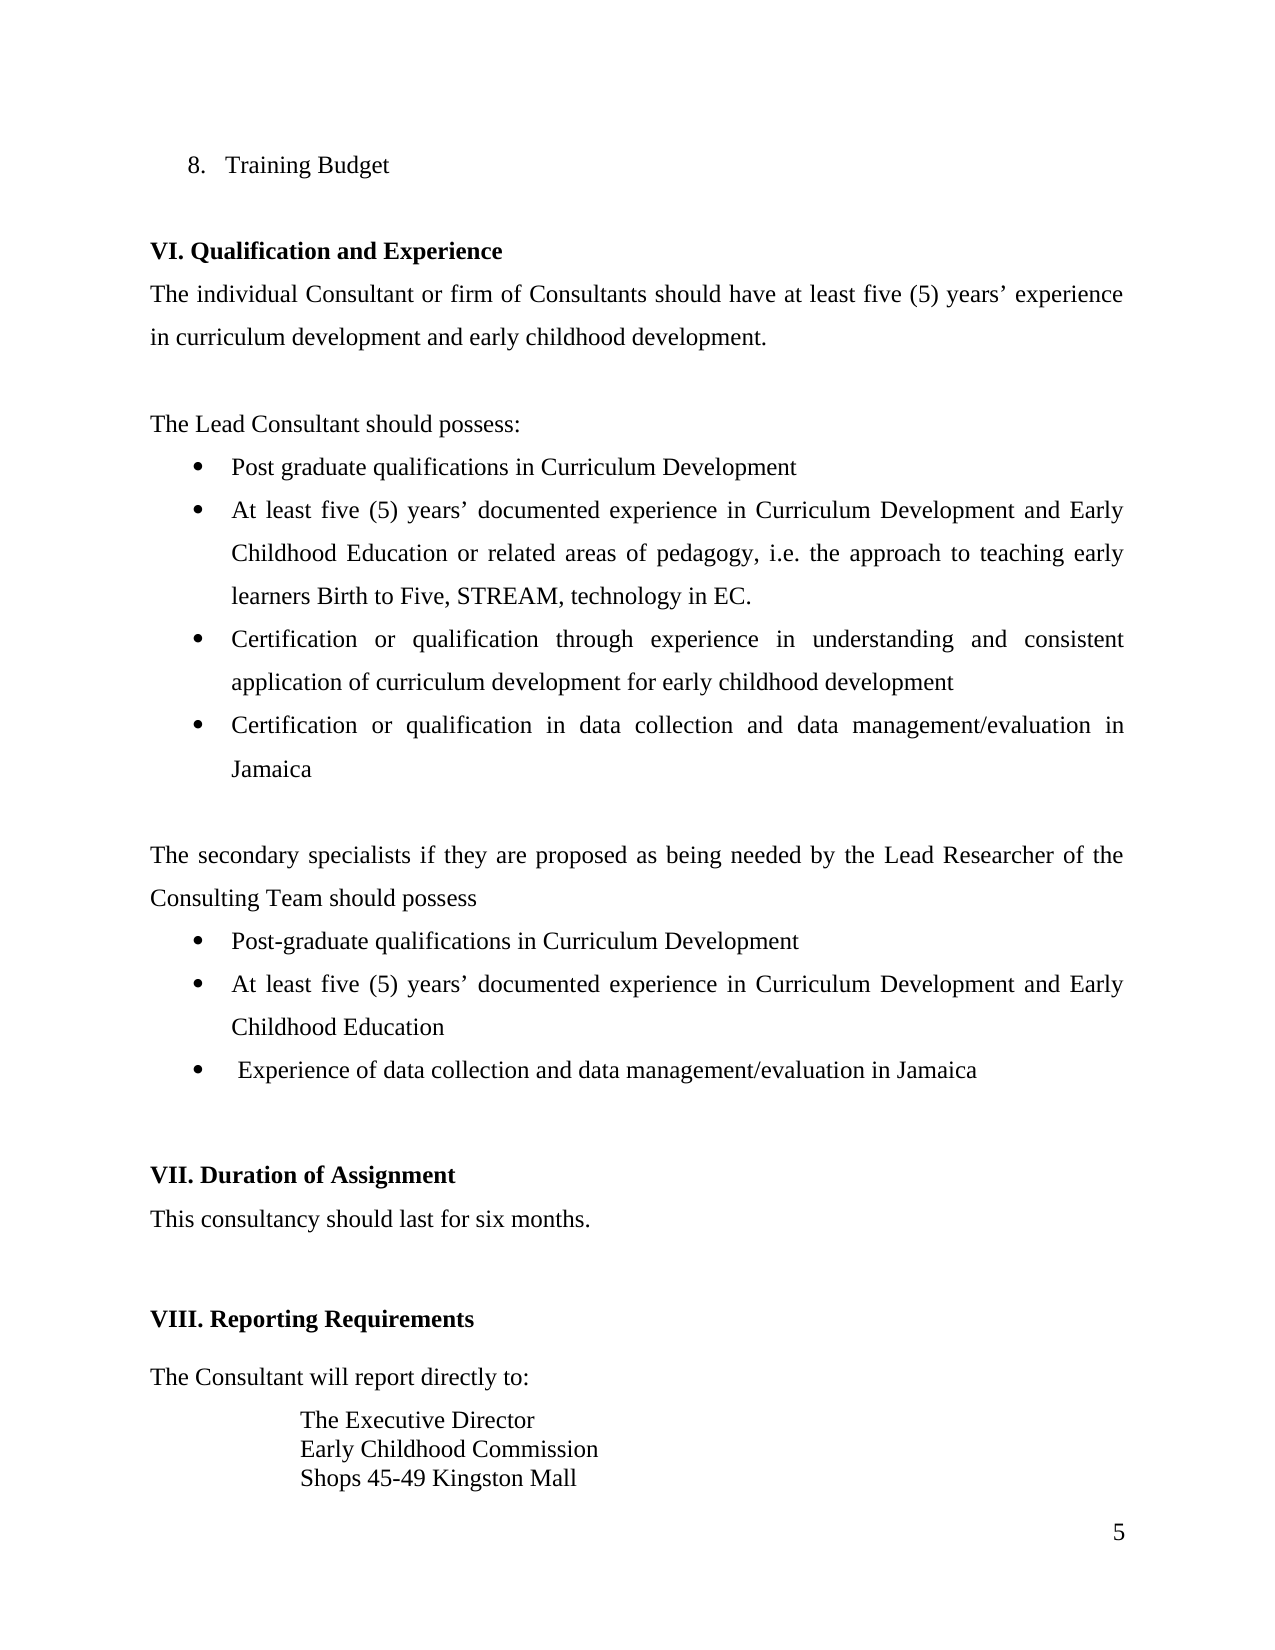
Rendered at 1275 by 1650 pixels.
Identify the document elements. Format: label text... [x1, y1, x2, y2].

text This consultancy should last for six months. [150, 1204, 1125, 1232]
list Experience of data collection and data management/evaluation in Jamaica [194, 1056, 1125, 1084]
text Early Childhood Commission [150, 1434, 1125, 1463]
list Training Budget [187, 150, 1125, 179]
subtitle VI. Qualification and Experience [150, 236, 1125, 265]
list Post-graduate qualifications in Curriculum Development [194, 926, 1125, 955]
list Certification or qualification through experience in understanding and consistent application of curriculum development for early childhood development [194, 624, 1125, 696]
subtitle VII. Duration of Assignment [150, 1161, 1125, 1189]
subtitle VIII. Reporting Requirements [150, 1304, 1125, 1333]
text Shops 45-49 Kingston Mall [262, 1463, 1125, 1492]
text The Consultant will report directly to: [150, 1362, 1125, 1391]
text The Lead Consultant should possess: [150, 409, 1125, 437]
text The secondary specialists if they are proposed as being needed by the Lead Researcher of the Consulting Team should possess [150, 840, 1125, 912]
text The individual Consultant or firm of Consultants should have at least five (5) years’ experience in curriculum development and early childhood development. [150, 279, 1125, 351]
text The Executive Director [300, 1405, 1125, 1434]
list Certification or qualification in data collection and data management/evaluation in Jamaica [194, 711, 1125, 782]
list Post graduate qualifications in Curriculum Development [194, 452, 1125, 481]
list At least five (5) years’ documented experience in Curriculum Development and Early Childhood Education [194, 969, 1125, 1041]
list At least five (5) years’ documented experience in Curriculum Development and Early Childhood Education or related areas of pedagogy, i.e. the approach to teaching early learners Birth to Five, STREAM, technology in EC. [194, 495, 1125, 610]
